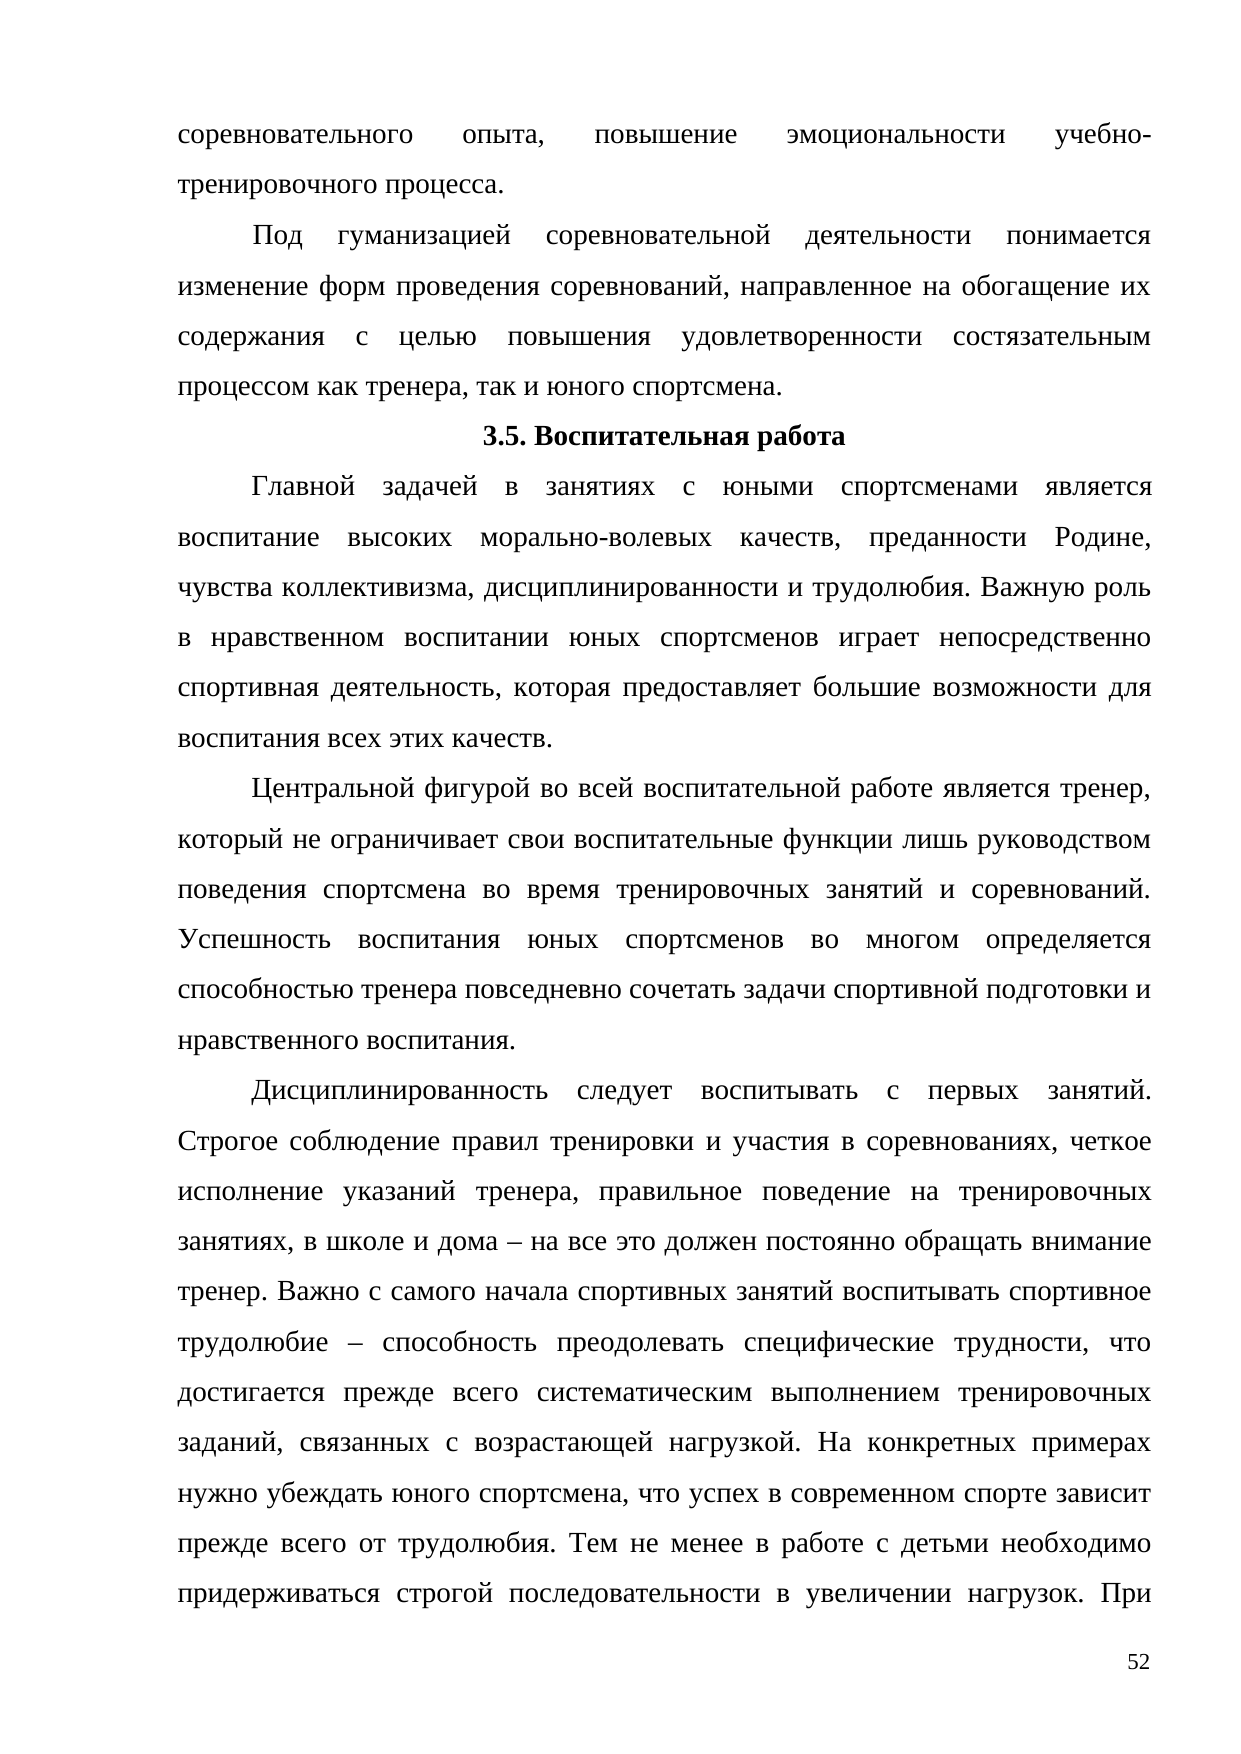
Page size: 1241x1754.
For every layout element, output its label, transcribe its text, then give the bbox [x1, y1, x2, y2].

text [177, 1072, 1152, 1609]
subtitle Воспитательная работа [483, 418, 1211, 452]
text Под гуманизацией соревновательной деятельности понимается изменение форм проведения соревнований, направленное на обогащение их содержания с целью повышения удовлетворенности состязательным процессом как тренера, так и юного спортсмена. [177, 217, 1152, 402]
text Центральной фигурой во всей воспитательной работе является тренер, который не ограничивает свои воспитательные функции лишь руководством поведения спортсмена во время тренировочных занятий и соревнований. Успешность воспитания юных спортсменов во многом определяется способностью тренера повседневно сочетать задачи спортивной подготовки и нравственного воспитания. [177, 770, 1152, 1056]
text соревновательного опыта, повышение эмоциональности учебно- тренировочного процесса. [177, 116, 1152, 200]
text Главной задачей в занятиях с юными спортсменами является воспитание высоких морально-волевых качеств, преданности Родине, чувства коллективизма, дисциплинированности и трудолюбия. Важную роль в нравственном воспитании юных спортсменов играет непосредственно спортивная деятельность, которая предоставляет большие возможности для воспитания всех этих качеств. [177, 468, 1152, 753]
